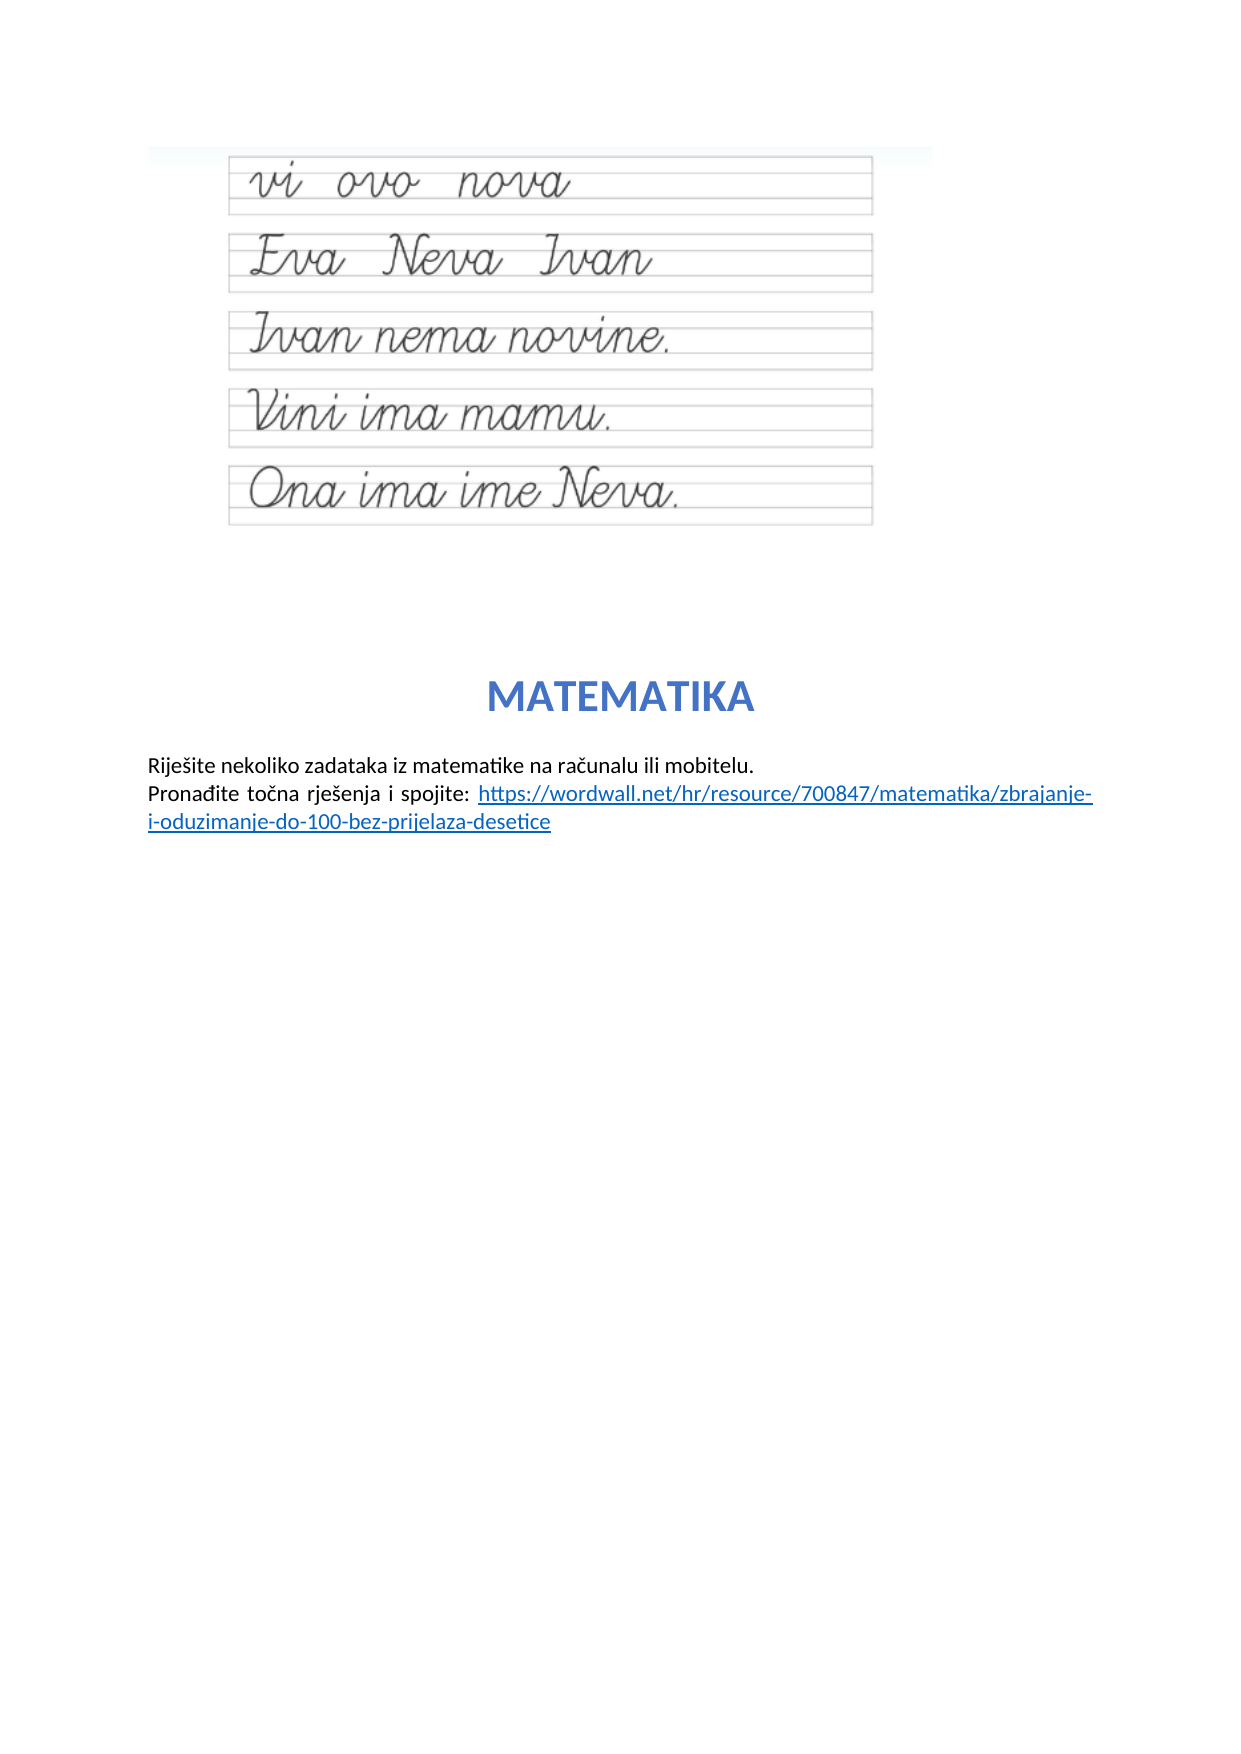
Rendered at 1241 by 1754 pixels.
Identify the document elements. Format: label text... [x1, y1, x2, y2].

text Riješite nekoliko zadataka iz matematike na računalu ili mobitelu. [148, 751, 1092, 779]
picture [147, 147, 933, 528]
text Pronađite točna rješenja i spojite: https://wordwall.net/hr/resource/700847/matematika/zbrajanje-i-oduzimanje-do-100-bez-prijelaza-desetice [148, 779, 1092, 835]
text MATEMATIKA [148, 667, 1092, 723]
